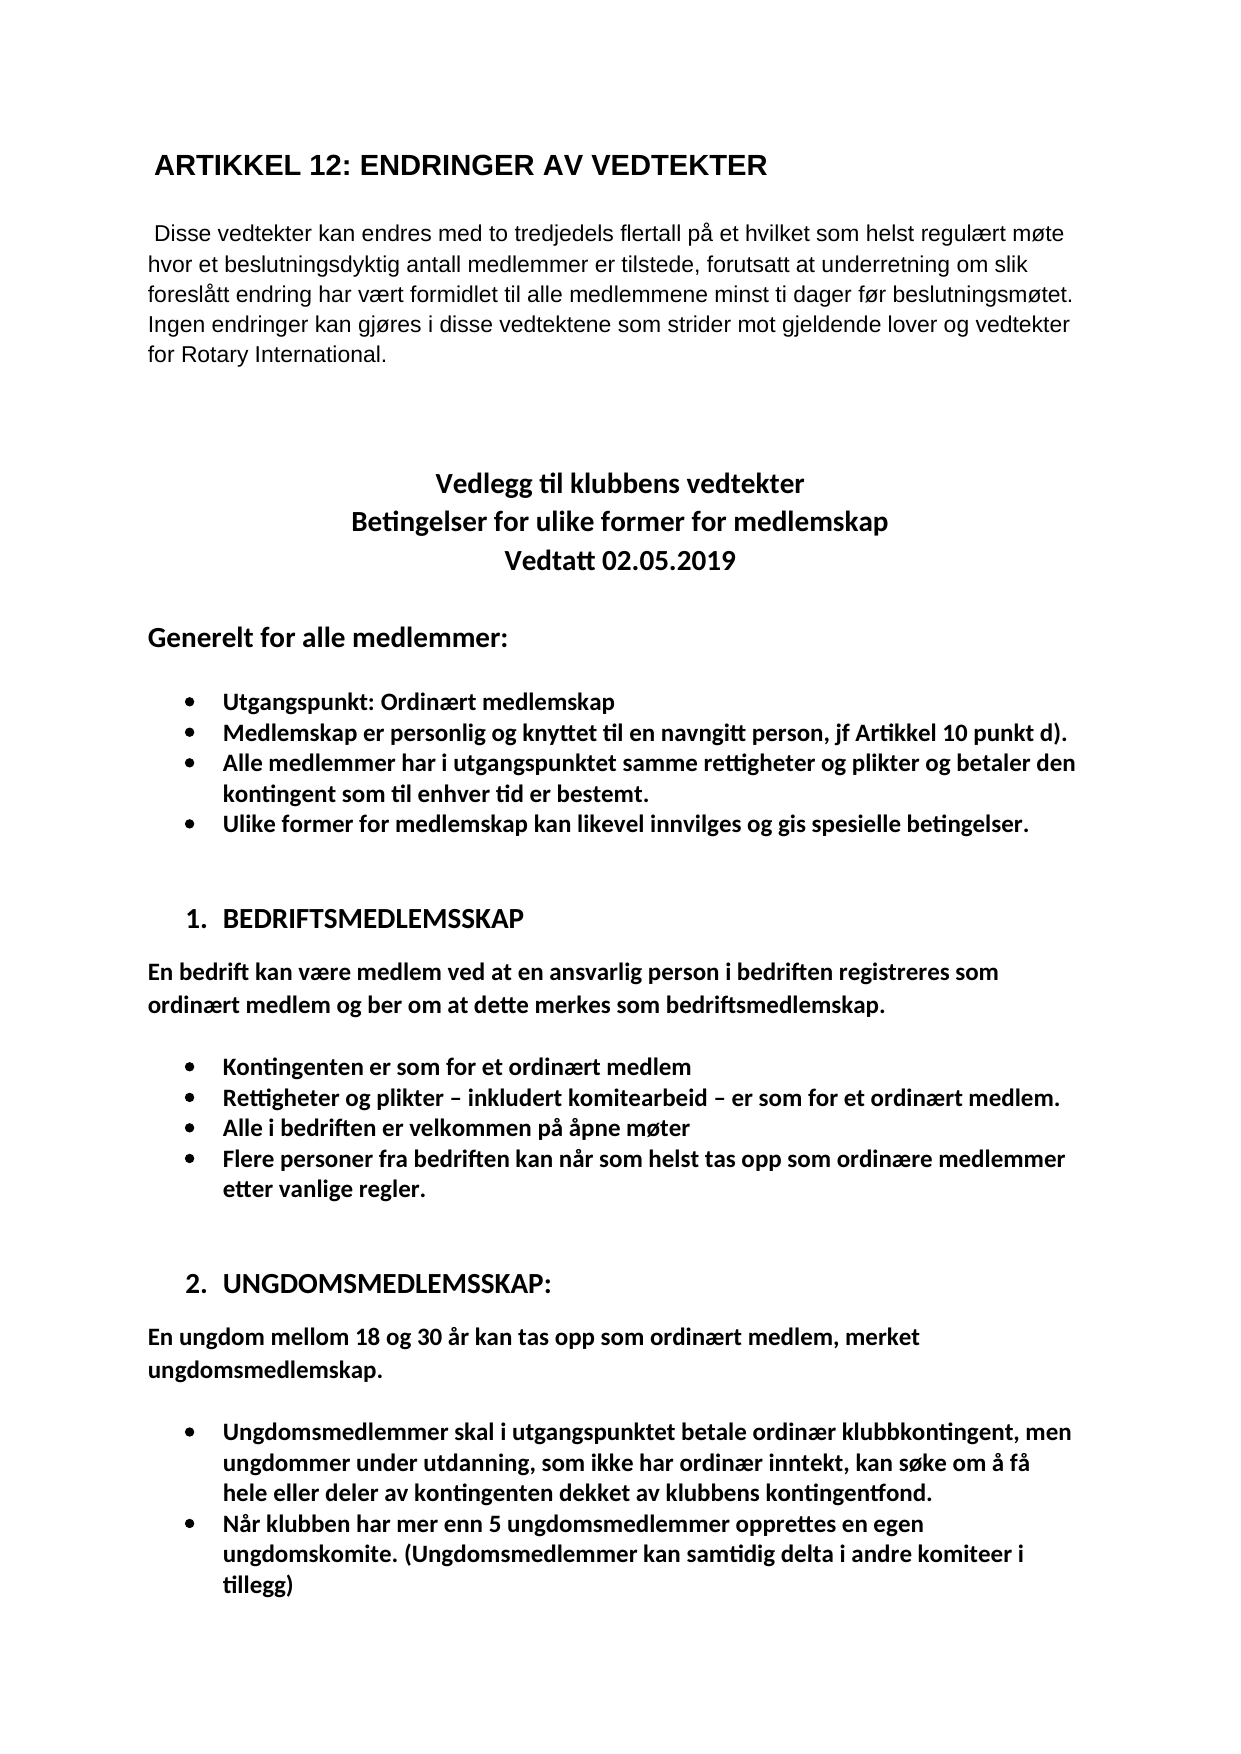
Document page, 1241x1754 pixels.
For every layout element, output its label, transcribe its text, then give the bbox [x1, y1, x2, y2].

list Flere personer fra bedriften kan når som helst tas opp som ordinære medlemmer etter vanlige regler. [185, 1143, 1077, 1204]
list Medlemskap er personlig og knyttet til en navngitt person, jf Artikkel 10 punkt d). [185, 717, 1077, 747]
text ARTIKKEL 12: ENDRINGER AV VEDTEKTER [148, 148, 1093, 181]
text En bedrift kan være medlem ved at en ansvarlig person i bedriften registreres som ordinært medlem og ber om at dette merkes som bedriftsmedlemskap. [148, 956, 1093, 1020]
text Betingelser for ulike former for medlemskap [148, 503, 1093, 539]
list Ulike former for medlemskap kan likevel innvilges og gis spesielle betingelser. [185, 808, 1077, 839]
list Alle medlemmer har i utgangspunktet samme rettigheter og plikter og betaler den kontingent som til enhver tid er bestemt. [185, 747, 1077, 808]
text En ungdom mellom 18 og 30 år kan tas opp som ordinært medlem, merket ungdomsmedlemskap. [148, 1321, 1093, 1385]
text Disse vedtekter kan endres med to tredjedels flertall på et hvilket som helst regulært møte hvor et beslutningsdyktig antall medlemmer er tilstede, forutsatt at underretning om slik foreslått endring har vært formidlet til alle medlemmene minst ti dager før beslutningsmøtet. [148, 220, 1093, 307]
list Alle i bedriften er velkommen på åpne møter [185, 1112, 1077, 1143]
list Rettigheter og plikter – inkludert komitearbeid – er som for et ordinært medlem. [185, 1082, 1077, 1112]
text Ingen endringer kan gjøres i disse vedtektene som strider mot gjeldende lover og vedtekter for Rotary International. [148, 311, 1093, 367]
list Utgangspunkt: Ordinært medlemskap [185, 686, 1077, 717]
text Vedlegg til klubbens vedtekter [148, 436, 1093, 501]
list Ungdomsmedlemmer skal i utgangspunktet betale ordinær klubbkontingent, men ungdommer under utdanning, som ikke har ordinær inntekt, kan søke om å få hele eller deler av kontingenten dekket av klubbens kontingentfond. [185, 1416, 1077, 1508]
list Når klubben har mer enn 5 ungdomsmedlemmer opprettes en egen ungdomskomite. (Ungdomsmedlemmer kan samtidig delta i andre komiteer i tillegg) [185, 1508, 1077, 1599]
text Generelt for alle medlemmer: [148, 619, 1093, 654]
list Kontingenten er som for et ordinært medlem [185, 1051, 1077, 1082]
list BEDRIFTSMEDLEMSSKAP [185, 900, 1077, 936]
text Vedtatt 02.05.2019 [148, 542, 1093, 577]
list UNGDOMSMEDLEMSSKAP: [185, 1265, 1077, 1301]
